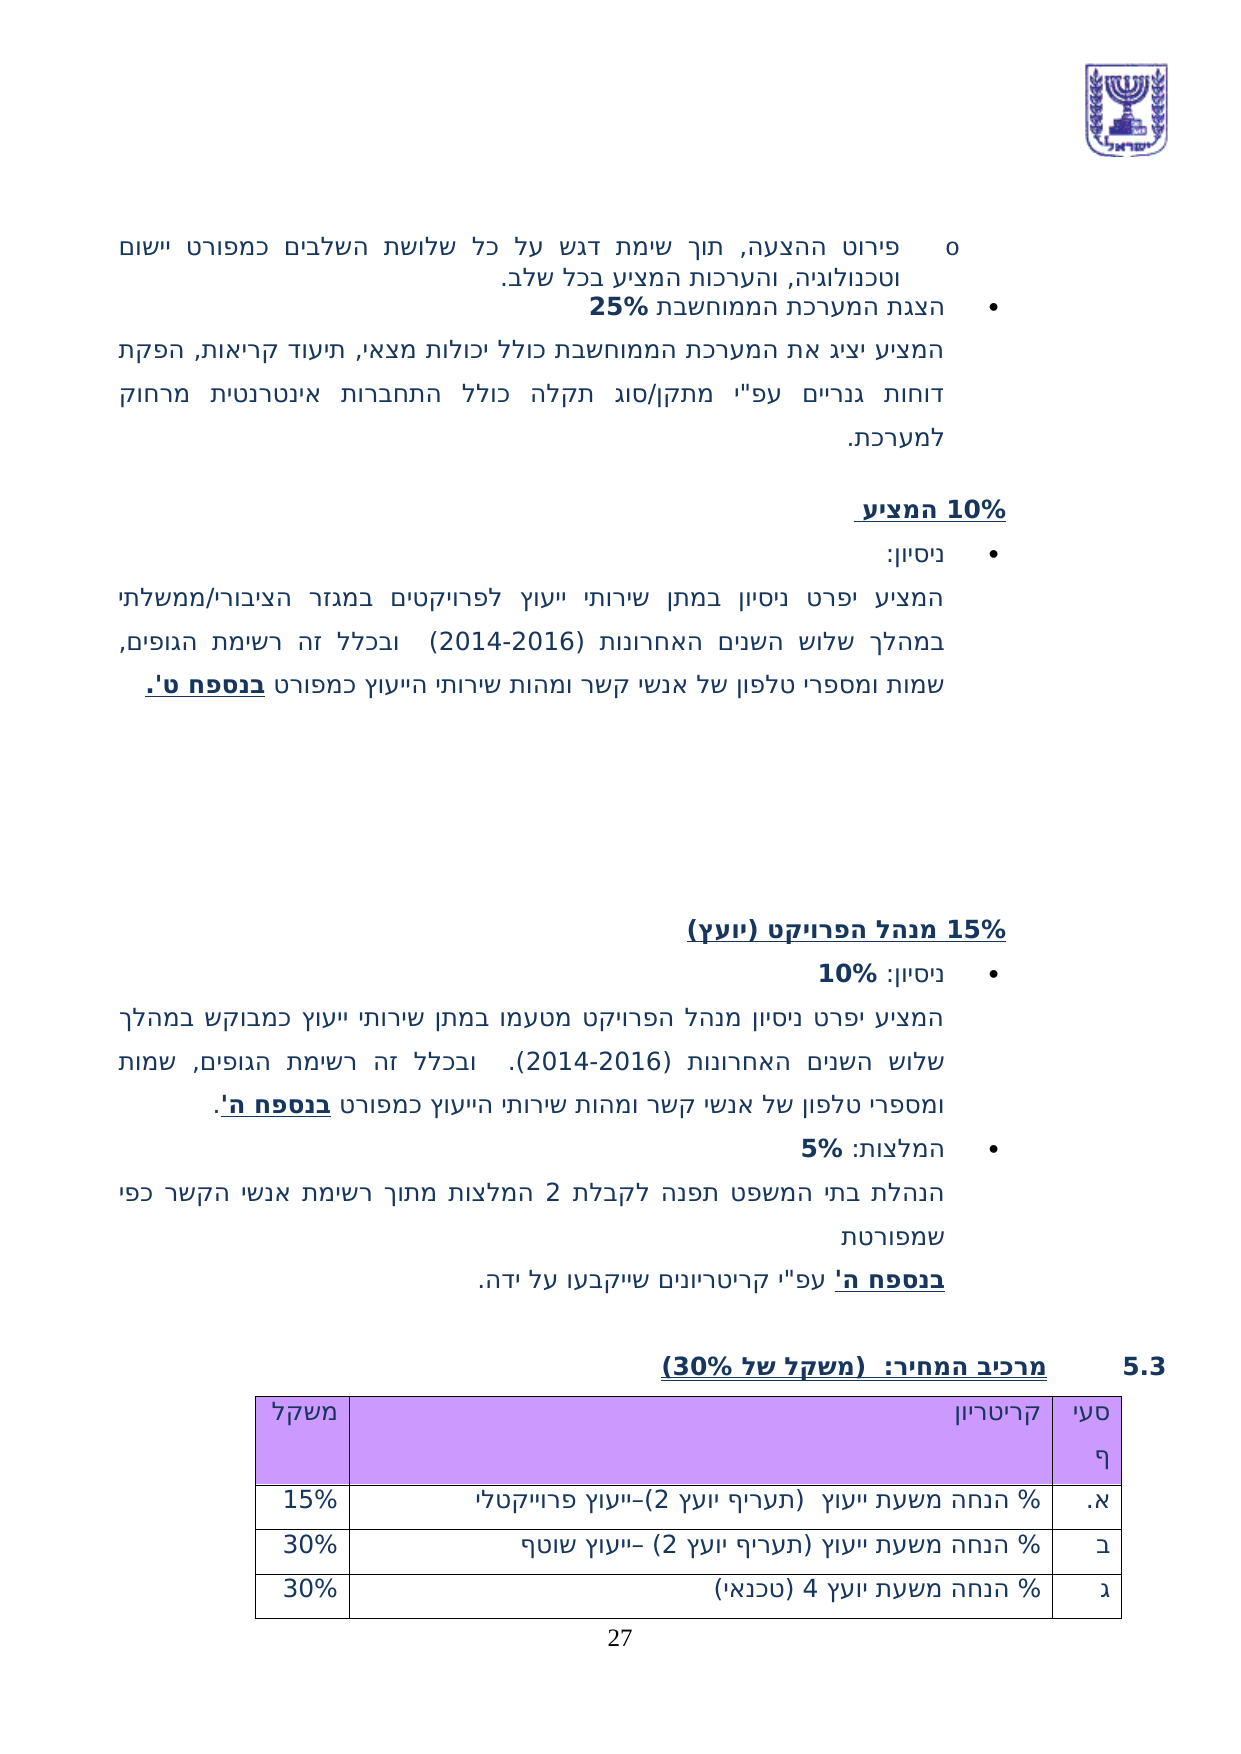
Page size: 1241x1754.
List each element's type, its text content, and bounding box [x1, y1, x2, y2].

list ניסיון: [118, 539, 989, 568]
table_cell 30% [256, 1575, 349, 1618]
list הצגת המערכת הממוחשבת 25% [118, 292, 989, 321]
list פירוט ההצעה, תוך שימת דגש על כל שלושת השלבים כמפורט יישום וטכנולוגיה, והערכות המציע בכל שלב. [118, 232, 945, 292]
text בנספח ה' עפ"י קריטריונים שייקבעו על ידה. [118, 1266, 945, 1295]
text 10% המציע [118, 496, 1006, 525]
table_cell 30% [256, 1530, 349, 1573]
text המציע יציג את המערכת הממוחשבת כולל יכולות מצאי, תיעוד קריאות, הפקת דוחות גנריים עפ"י מתקן/סוג תקלה כולל התחברות אינטרנטית מרחוק למערכת. [118, 336, 945, 452]
table_header קריטריון [350, 1397, 1052, 1484]
text המציע יפרט ניסיון מנהל הפרויקט מטעמו במתן שירותי ייעוץ כמבוקש במהלך שלוש השנים האחרונות (2014-2016). ובכלל זה רשימת הגופים, שמות ומספרי טלפון של אנשי קשר ומהות שירותי הייעוץ כמפורט בנספח ה'. [118, 1003, 989, 1120]
table_cell ג [1053, 1575, 1121, 1618]
text 15% מנהל הפרויקט (יועץ) [118, 916, 1006, 945]
table_header משקל [256, 1397, 349, 1484]
table_cell % הנחה משעת יועץ 4 (טכנאי) [350, 1575, 1052, 1618]
text הנהלת בתי המשפט תפנה לקבלת 2 המלצות מתוך רשימת אנשי הקשר כפי שמפורטת [118, 1178, 945, 1251]
text המציע יפרט ניסיון במתן שירותי ייעוץ לפרויקטים במגזר הציבורי/ממשלתי במהלך שלוש השנים האחרונות (2014-2016) ובכלל זה רשימת הגופים, שמות ומספרי טלפון של אנשי קשר ומהות שירותי הייעוץ כמפורט בנספח ט'. [118, 583, 945, 700]
table_header סעיף [1053, 1397, 1121, 1484]
table_cell 15% [256, 1486, 349, 1529]
picture [1084, 62, 1170, 157]
table_cell % הנחה משעת ייעוץ (תעריף יועץ 2) –ייעוץ שוטף [350, 1530, 1052, 1573]
list המלצות: 5% [118, 1134, 989, 1163]
table_cell א. [1053, 1486, 1121, 1529]
list ניסיון: 10% [118, 959, 989, 988]
table_cell ב [1053, 1530, 1121, 1573]
list מרכיב המחיר: (משקל של 30%) [118, 1352, 1122, 1382]
table_cell % הנחה משעת ייעוץ (תעריף יועץ 2)–ייעוץ פרוייקטלי [350, 1486, 1052, 1529]
